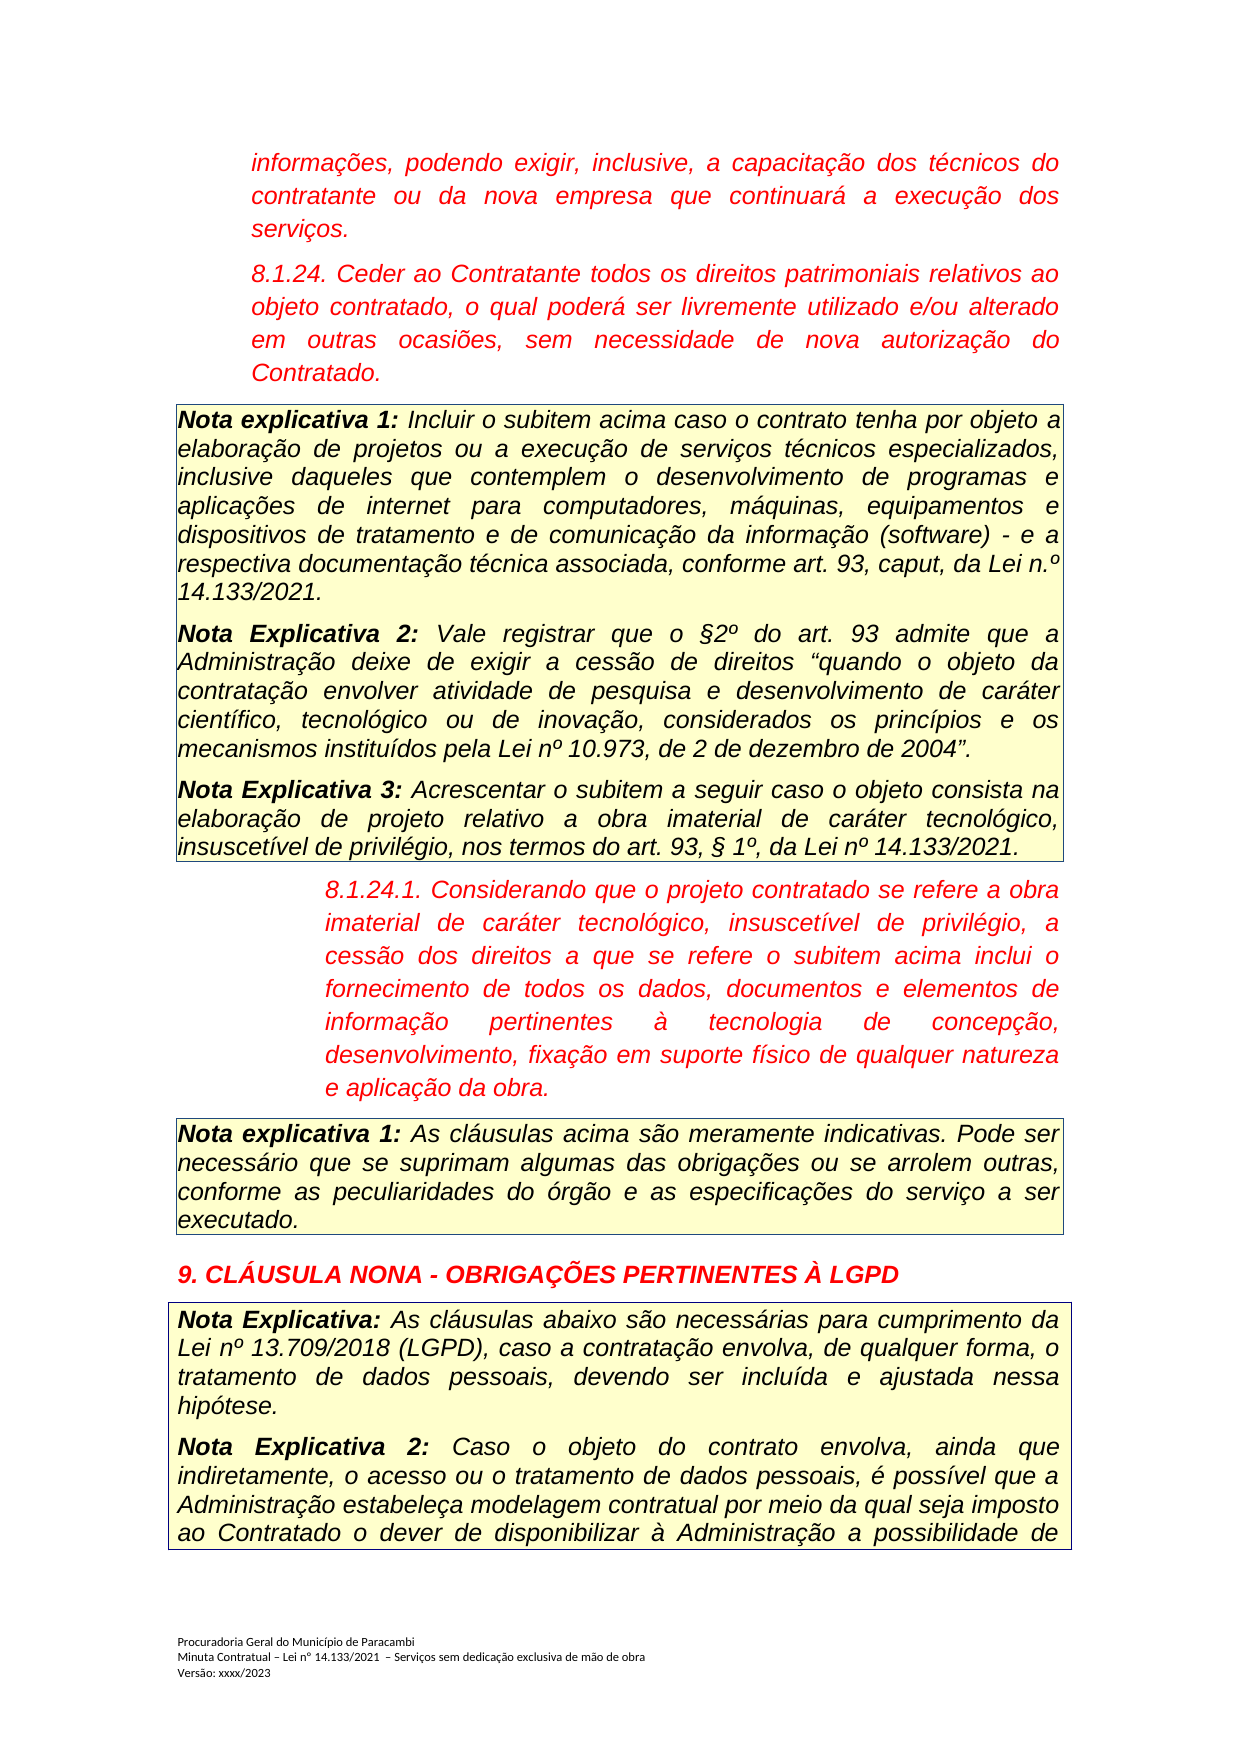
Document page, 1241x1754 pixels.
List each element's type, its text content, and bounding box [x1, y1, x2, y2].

text Nota explicativa 1: Incluir o subitem acima caso o contrato tenha por objeto a elaboração de projetos ou a execução de serviços técnicos especializados, inclusive daqueles que contemplem o desenvolvimento de programas e aplicações de internet para computadores, máquinas, equipamentos e dispositivos de tratamento e de comunicação da informação (software) - e a respectiva documentação técnica associada, conforme art. 93, caput, da Lei n.º 14.133/2021. [177, 405, 1063, 606]
text 8.1.24.1. Considerando que o projeto contratado se refere a obra imaterial de caráter tecnológico, insuscetível de privilégio, a cessão dos direitos a que se refere o subitem acima inclui o fornecimento de todos os dados, documentos e elementos de informação pertinentes à tecnologia de concepção, desenvolvimento, fixação em suporte físico de qualquer natureza e aplicação da obra. [325, 874, 1063, 1101]
text Nota Explicativa 2: Vale registrar que o §2º do art. 93 admite que a Administração deixe de exigir a cessão de direitos “quando o objeto da contratação envolver atividade de pesquisa e desenvolvimento de caráter científico, tecnológico ou de inovação, considerados os princípios e os mecanismos instituídos pela Lei nº 10.973, de 2 de dezembro de 2004”. [177, 617, 1063, 762]
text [251, 148, 1063, 242]
text Nota Explicativa 3: Acrescentar o subitem a seguir caso o objeto consista na elaboração de projeto relativo a obra imaterial de caráter tecnológico, insuscetível de privilégio, nos termos do art. 93, § 1º, da Lei nº 14.133/2021. [177, 774, 1063, 861]
text 8.1.24. Ceder ao Contratante todos os direitos patrimoniais relativos ao objeto contratado, o qual poderá ser livremente utilizado e/ou alterado em outras ocasiões, sem necessidade de nova autorização do Contratado. [251, 259, 1063, 387]
text Nota explicativa 1: As cláusulas acima são meramente indicativas. Pode ser necessário que se suprimam algumas das obrigações ou se arrolem outras, conforme as peculiaridades do órgão e as especificações do serviço a ser executado. [177, 1119, 1063, 1234]
text Nota Explicativa: As cláusulas abaixo são necessárias para cumprimento da Lei nº 13.709/2018 (LGPD), caso a contratação envolva, de qualquer forma, o tratamento de dados pessoais, devendo ser incluída e ajustada nessa hipótese. [169, 1303, 1071, 1420]
text 9. CLÁUSULA NONA - OBRIGAÇÕES PERTINENTES À LGPD [177, 1260, 1063, 1289]
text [169, 1429, 1071, 1549]
